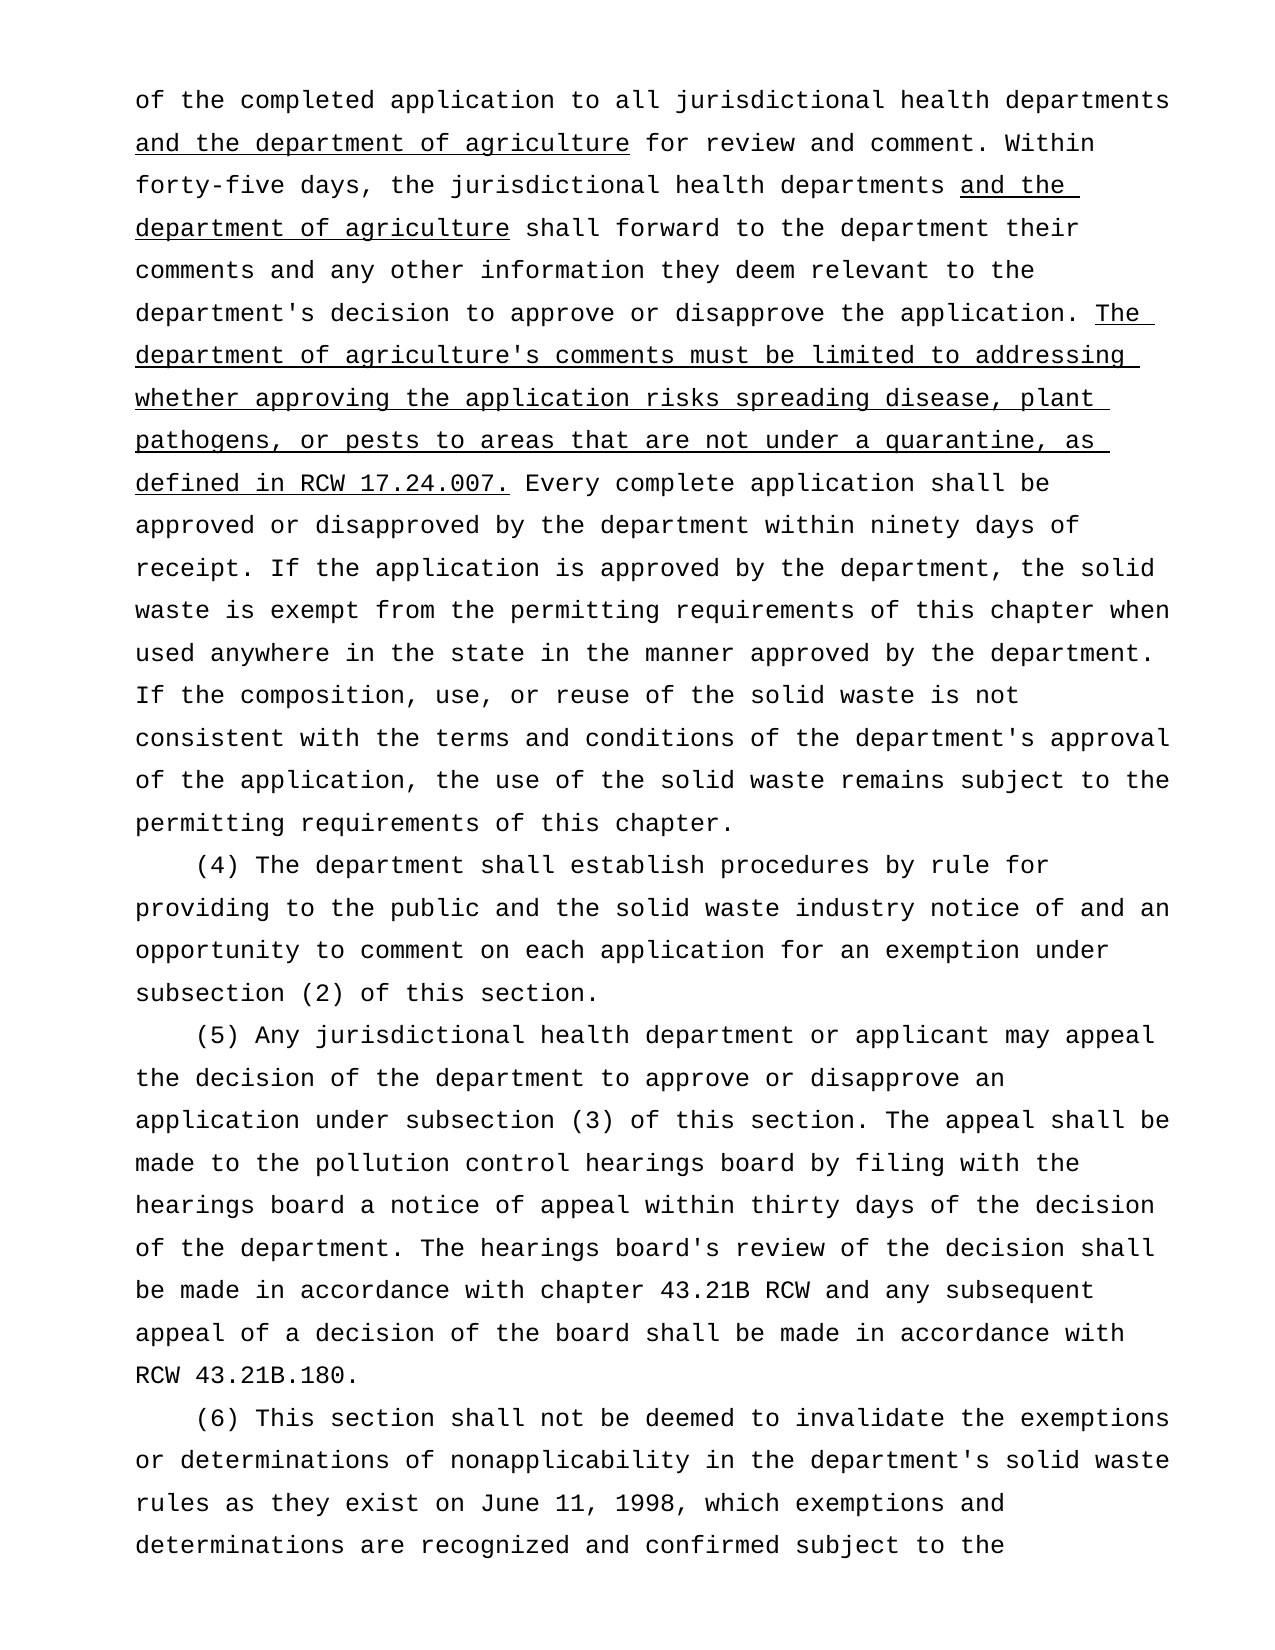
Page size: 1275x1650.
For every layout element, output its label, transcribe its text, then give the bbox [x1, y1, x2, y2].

text (4) The department shall establish procedures by rule for providing to the public and the solid waste industry notice of and an opportunity to comment on each application for an exemption under subsection (2) of this section. [135, 840, 1170, 1010]
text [135, 75, 1170, 840]
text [135, 1392, 1170, 1562]
text (5) Any jurisdictional health department or applicant may appeal the decision of the department to approve or disapprove an application under subsection (3) of this section. The appeal shall be made to the pollution control hearings board by filing with the hearings board a notice of appeal within thirty days of the decision of the department. The hearings board's review of the decision shall be made in accordance with chapter 43.21B RCW and any subsequent appeal of a decision of the board shall be made in accordance with RCW 43.21B.180. [135, 1010, 1170, 1392]
